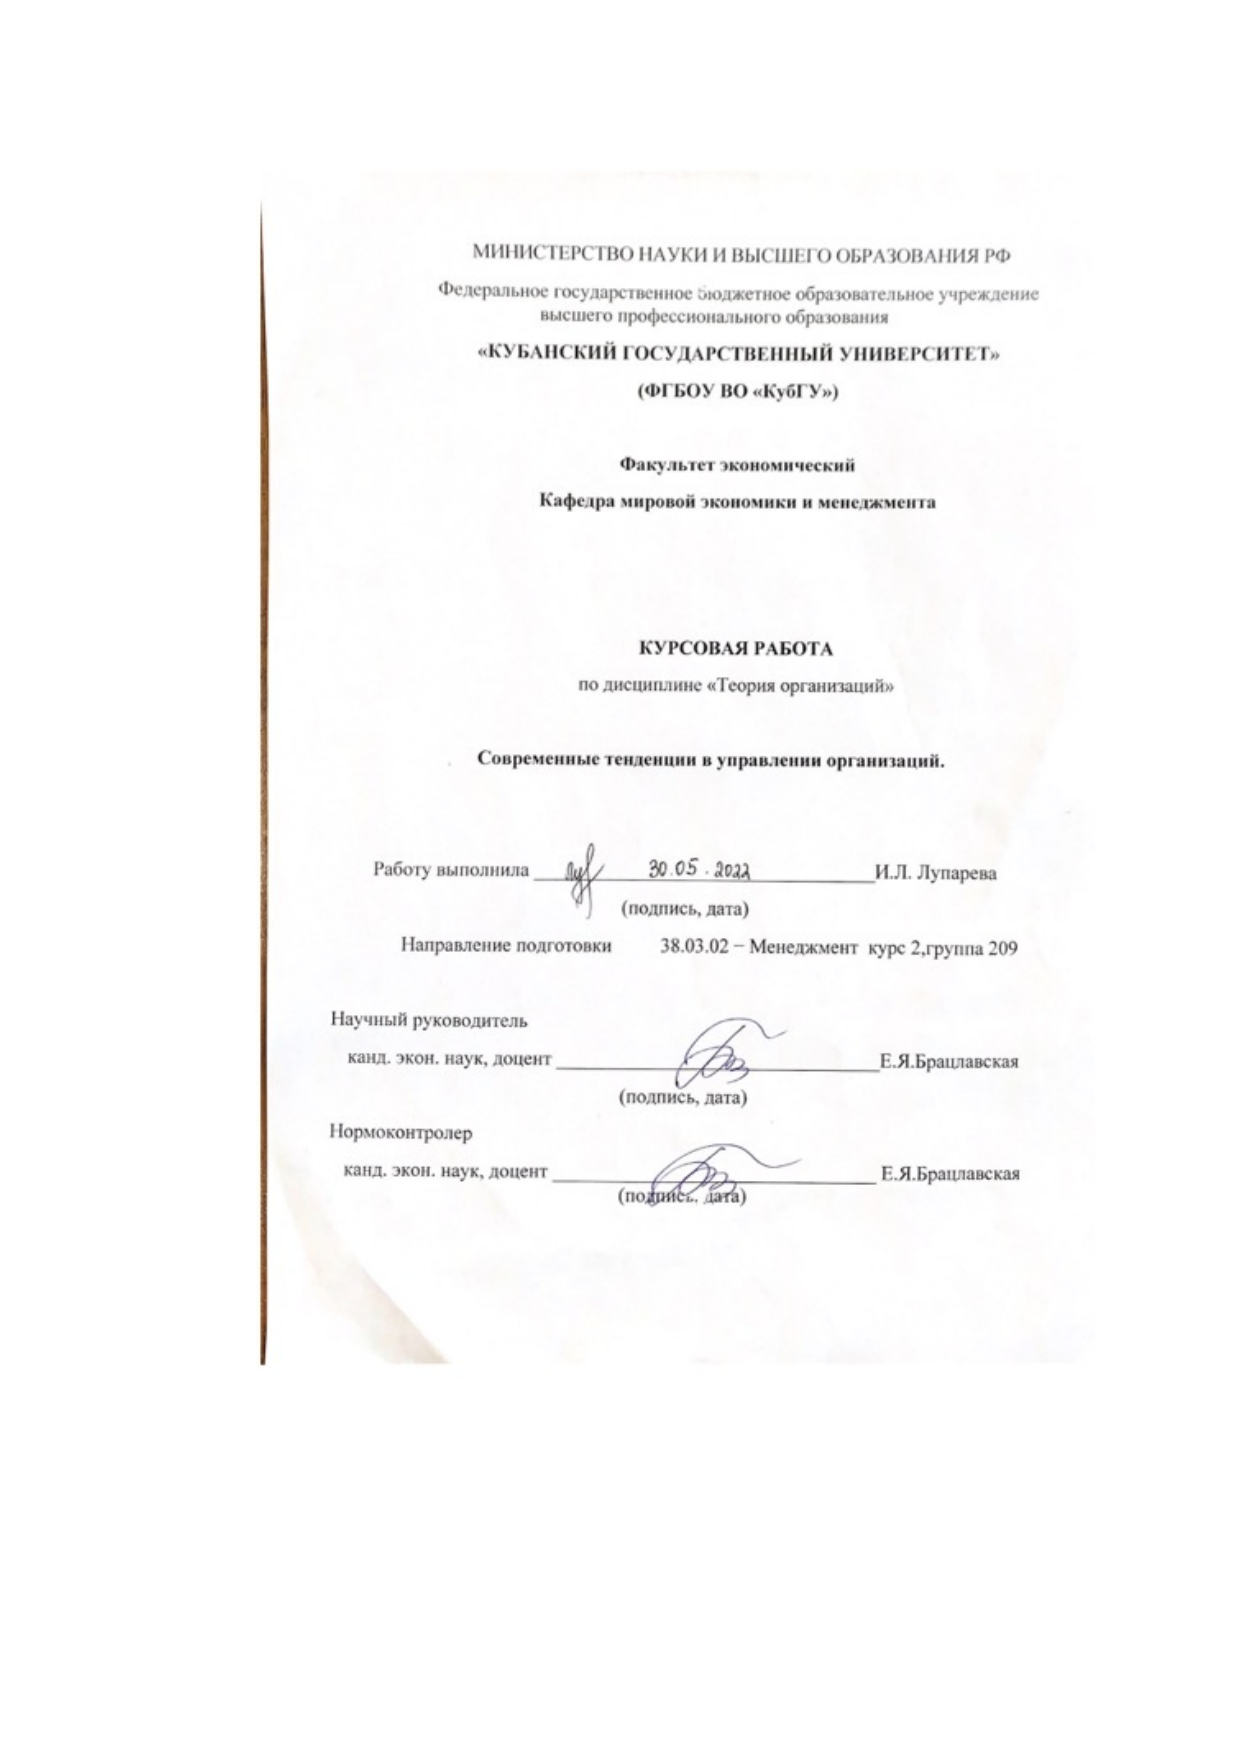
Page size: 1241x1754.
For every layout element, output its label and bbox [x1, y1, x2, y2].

picture [177, 118, 1182, 1418]
